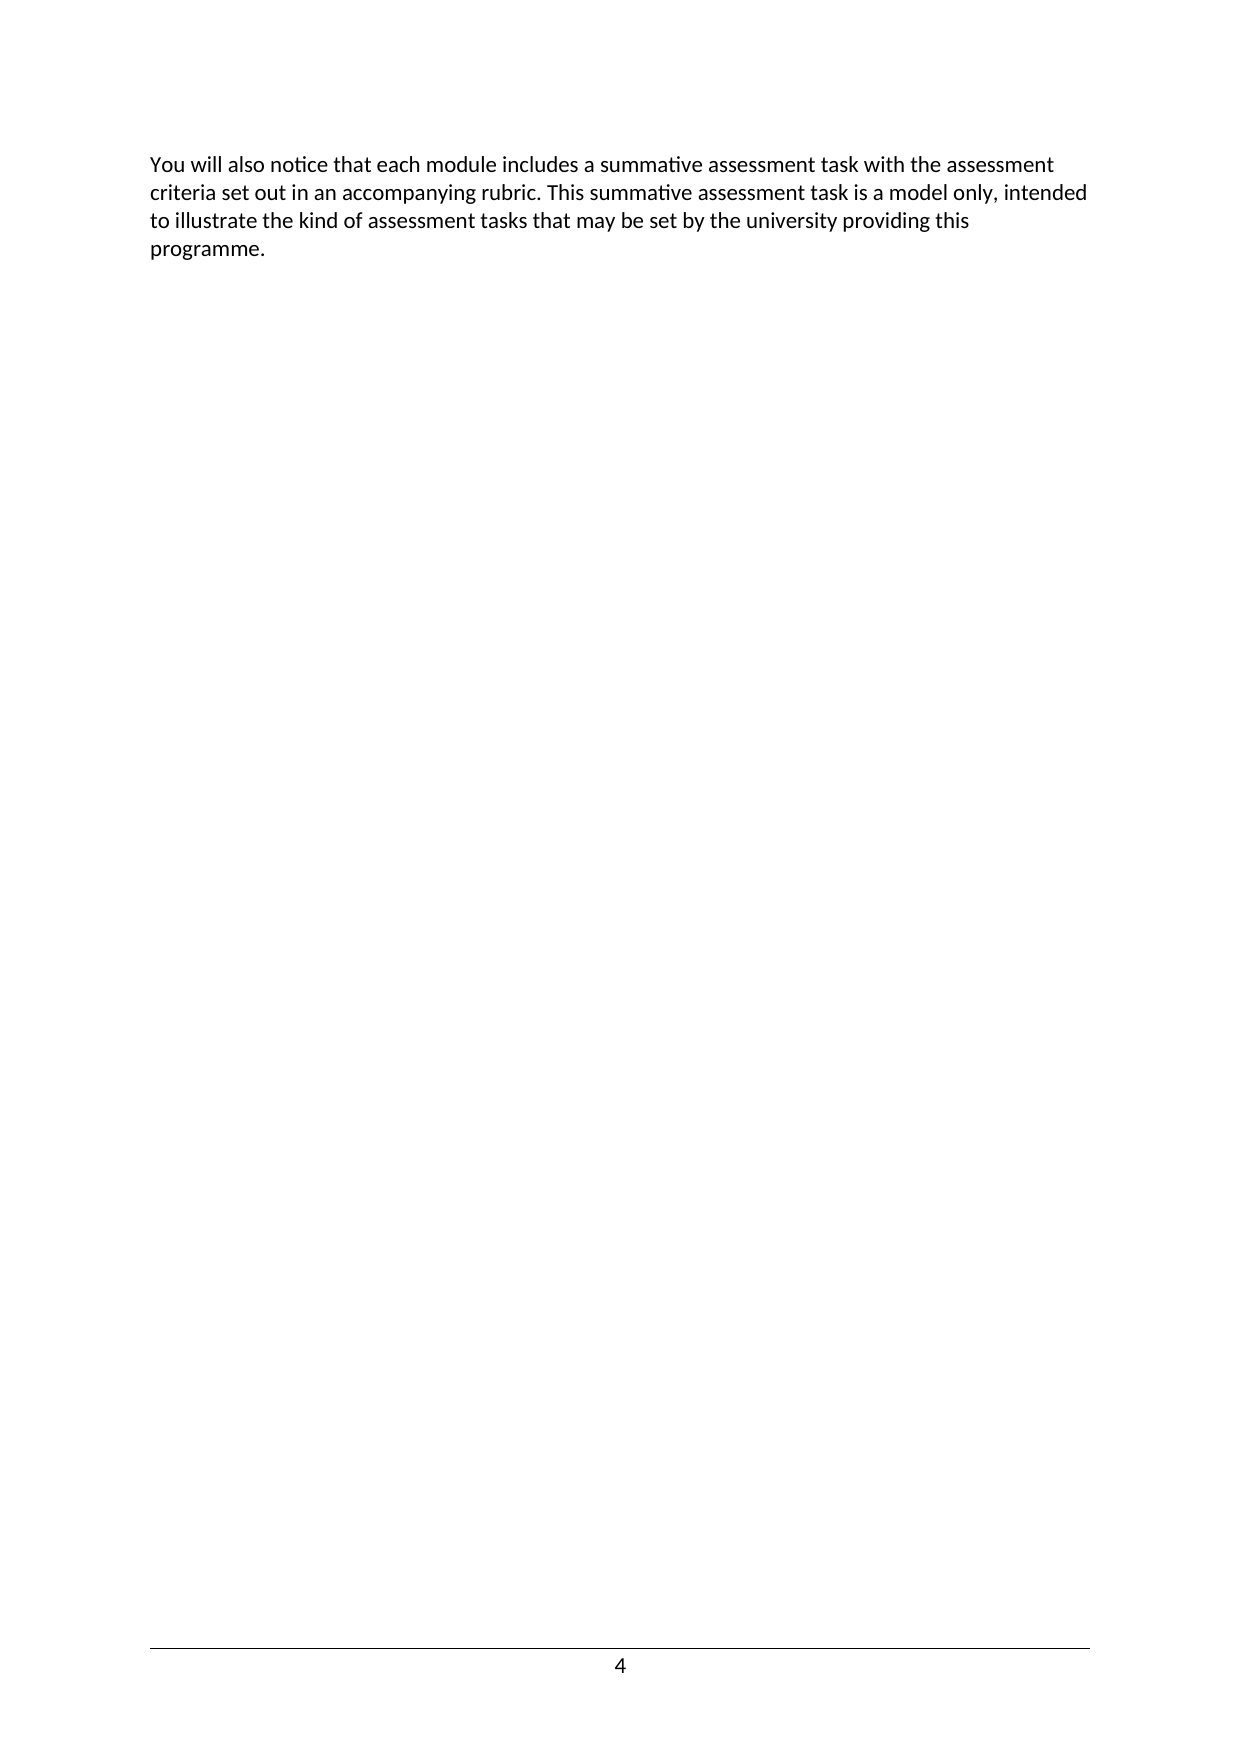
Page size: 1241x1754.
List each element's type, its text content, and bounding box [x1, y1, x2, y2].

text You will also notice that each module includes a summative assessment task with the assessment criteria set out in an accompanying rubric. This summative assessment task is a model only, intended to illustrate the kind of assessment tasks that may be set by the university providing this programme. [150, 150, 1090, 262]
